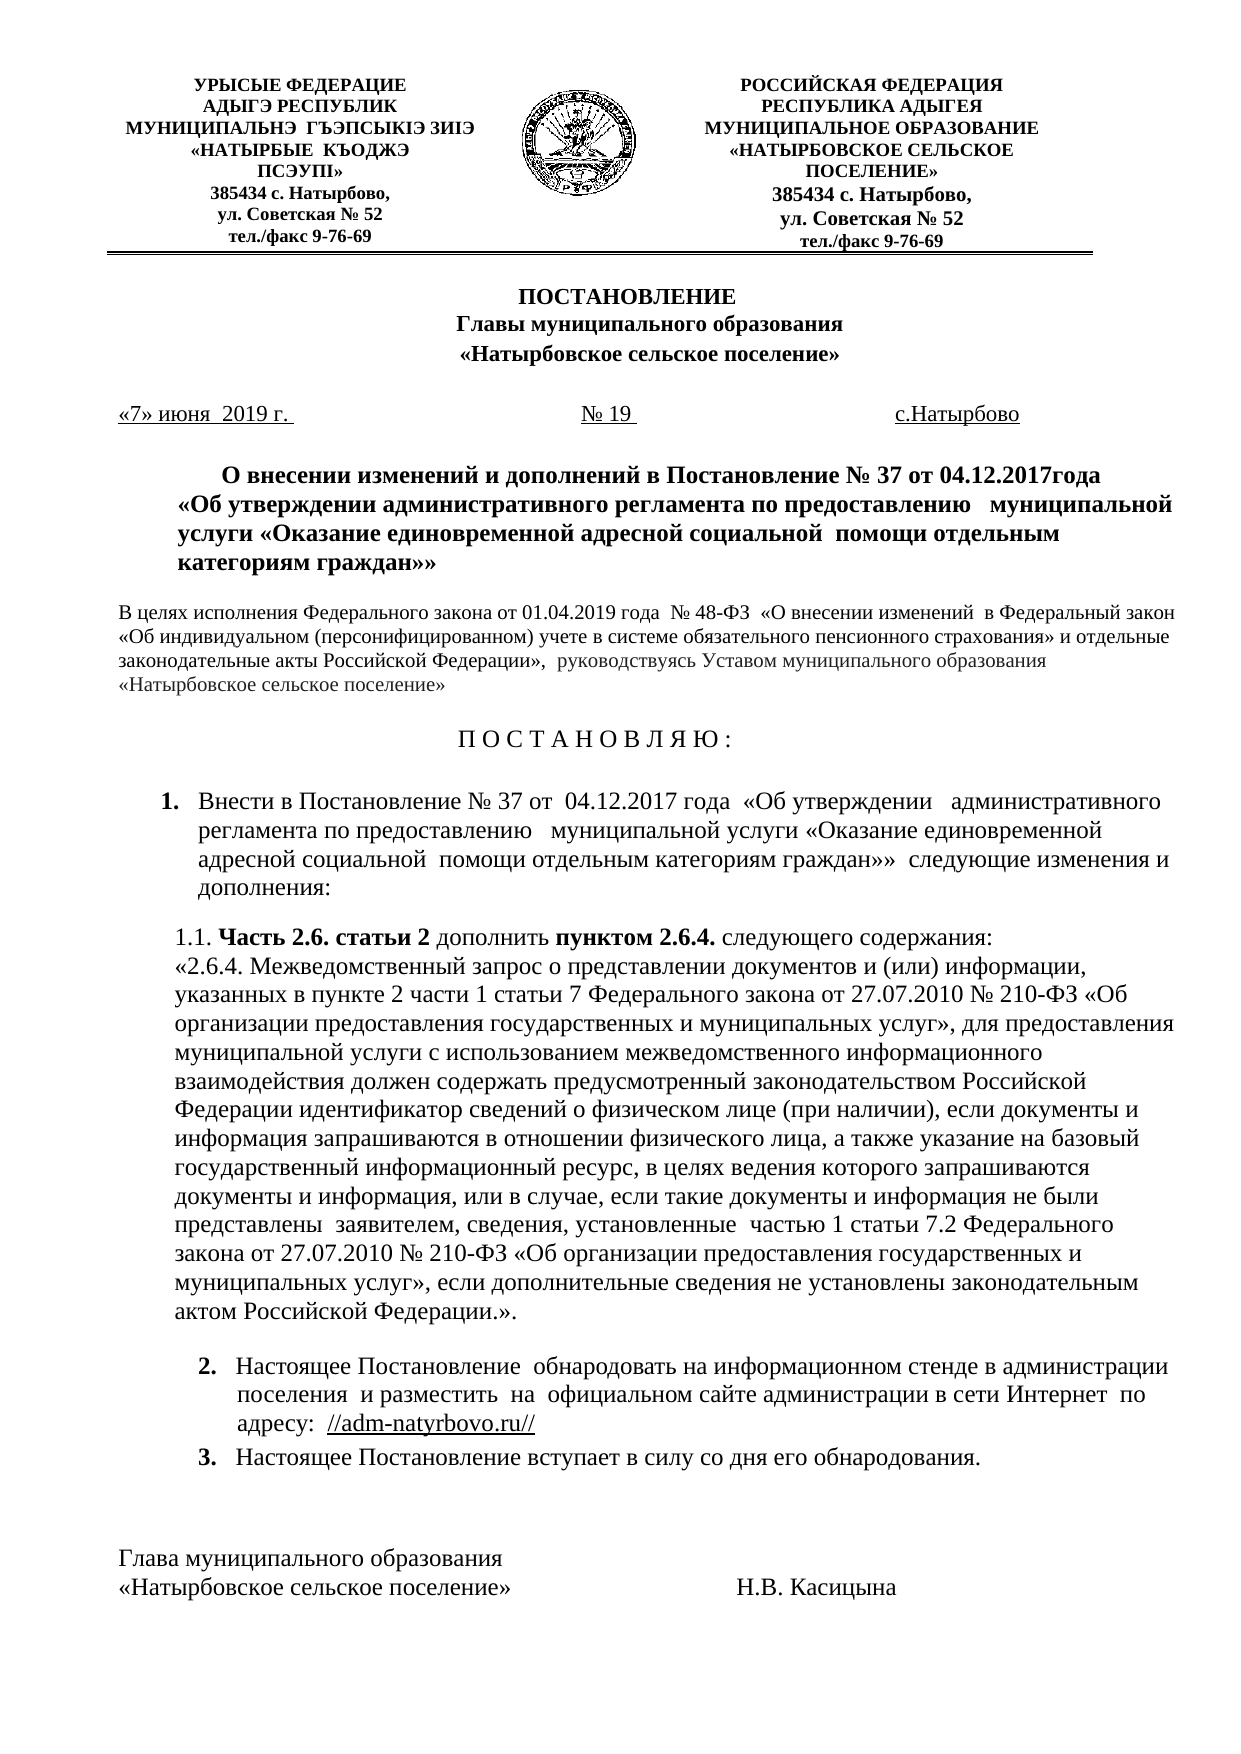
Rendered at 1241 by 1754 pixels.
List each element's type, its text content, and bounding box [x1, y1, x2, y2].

text ПОСТАНОВЛЕНИЕ [118, 283, 1181, 309]
text В целях исполнения Федерального закона от 01.04.2019 года № 48-ФЗ «О внесении изменений в Федеральный закон «Об индивидуальном (персонифицированном) учете в системе обязательного пенсионного страхования» и отдельные законодательные акты Российской Федерации», руководствуясь Уставом муниципального образования «Натырбовское сельское поселение» [118, 600, 1181, 696]
table_header РОССИЙСКАЯ ФЕДЕРАЦИЯ РЕСПУБЛИКА АДЫГЕЯ МУНИЦИПАЛЬНОЕ ОБРАЗОВАНИЕ «НАТЫРБОВСКОЕ СЕЛЬСКОЕ ПОСЕЛЕНИЕ» 385434 с. Натырбово, ул. Советская № 52 тел./факс 9-76-69 [650, 74, 1093, 251]
table_header УРЫСЫЕ ФЕДЕРАЦИЕ АДЫГЭ РЕСПУБЛИК МУНИЦИПАЛЬНЭ ГЪЭПСЫКIЭ ЗИIЭ «НАТЫРБЫЕ КЪОДЖЭ ПСЭУПI» 385434 с. Натырбово, ул. Советская № 52 тел./факс 9-76-69 [107, 74, 493, 251]
text «2.6.4. Межведомственный запрос о представлении документов и (или) информации, [118, 951, 1181, 979]
list Настоящее Постановление обнародовать на информационном стенде в администрации [198, 1351, 1181, 1379]
text Федерации идентификатор сведений о физическом лице (при наличии), если документы и [118, 1094, 1181, 1123]
list Внести в Постановление № 37 от 04.12.2017 года «Об утверждении административного регламента по предоставлению муниципальной услуги «Оказание единовременной адресной социальной помощи отдельным категориям граждан»» следующие изменения и дополнения: [160, 786, 1181, 901]
table_header [493, 74, 650, 251]
text адресу: //adm-natyrbovo.ru// [118, 1408, 1181, 1437]
text Глава муниципального образования [118, 1543, 1181, 1572]
text государственный информационный ресурс, в целях ведения которого запрашиваются [118, 1152, 1181, 1181]
text муниципальной услуги с использованием межведомственного информационного [118, 1037, 1181, 1066]
text организации предоставления государственных и муниципальных услуг», для предоставления [118, 1008, 1181, 1037]
text «Натырбовское сельское поселение» [118, 340, 1181, 366]
title П О С Т А Н О В Л Я Ю : [118, 724, 1181, 753]
text поселения и разместить на официальном сайте администрации в сети Интернет по [118, 1379, 1181, 1408]
text Главы муниципального образования [118, 309, 1181, 336]
text представлены заявителем, сведения, установленные частью 1 статьи 7.2 Федерального [118, 1209, 1181, 1238]
picture [504, 73, 650, 204]
text взаимодействия должен содержать предусмотренный законодательством Российской [118, 1066, 1181, 1094]
text документы и информация, или в случае, если такие документы и информация не были [118, 1181, 1181, 1209]
text 1.1. Часть 2.6. статьи 2 дополнить пунктом 2.6.4. следующего содержания: [118, 922, 1181, 951]
text информация запрашиваются в отношении физического лица, а также указание на базовый [118, 1123, 1181, 1152]
text закона от 27.07.2010 № 210-ФЗ «Об организации предоставления государственных и [118, 1238, 1181, 1267]
list Настоящее Постановление вступает в силу со дня его обнародования. [198, 1442, 1181, 1471]
text «Натырбовское сельское поселение» Н.В. Касицына [118, 1572, 1181, 1601]
text актом Российской Федерации.». [118, 1296, 1181, 1324]
text О внесении изменений и дополнений в Постановление № 37 от 04.12.2017года «Об утверждении административного регламента по предоставлению муниципальной услуги «Оказание единовременной адресной социальной помощи отдельным категориям граждан»» [177, 461, 1181, 576]
text указанных в пункте 2 части 1 статьи 7 Федерального закона от 27.07.2010 № 210-ФЗ «Об [118, 979, 1181, 1008]
text «7» июня 2019 г. № 19 с.Натырбово [118, 400, 1181, 427]
text муниципальных услуг», если дополнительные сведения не установлены законодательным [118, 1267, 1181, 1296]
